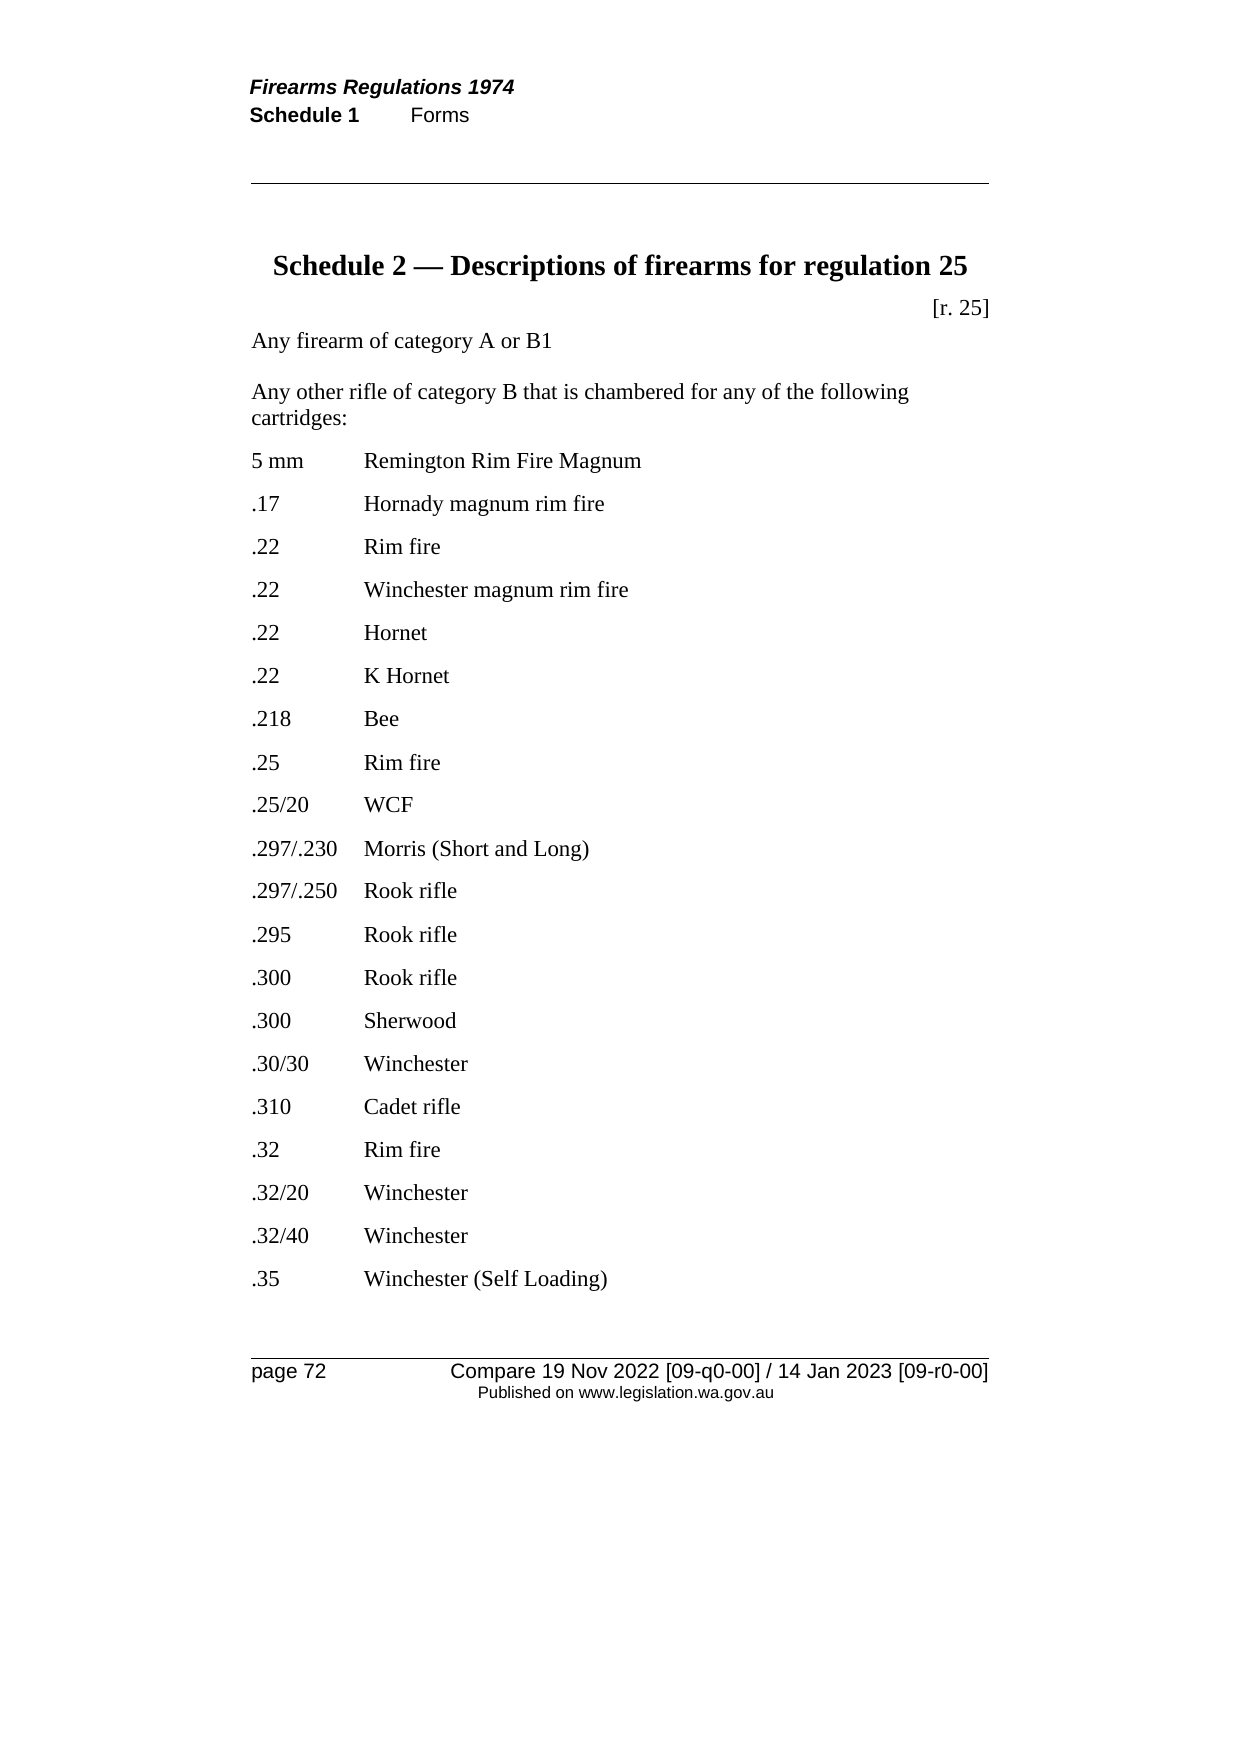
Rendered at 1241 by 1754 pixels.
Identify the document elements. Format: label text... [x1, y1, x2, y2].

subtitle Schedule 2 — Descriptions of firearms for regulation 25 [251, 248, 989, 282]
text .35 Winchester (Self Loading) [251, 1265, 989, 1291]
text .310 Cadet rifle [251, 1093, 989, 1119]
text Any firearm of category A or B1 [251, 327, 989, 353]
text .22 K Hornet [251, 662, 989, 689]
text .295 Rook rifle [251, 921, 989, 947]
text .300 Rook rifle [251, 964, 989, 990]
text .32/40 Winchester [251, 1222, 989, 1248]
text .32/20 Winchester [251, 1179, 989, 1205]
text .218 Bee [251, 706, 989, 732]
text .22 Winchester magnum rim fire [251, 576, 989, 603]
text .297/.230 Morris (Short and Long) [251, 834, 989, 861]
text .30/30 Winchester [251, 1050, 989, 1076]
text .32 Rim fire [251, 1136, 989, 1162]
text [r. 25] [251, 294, 989, 320]
text .17 Hornady magnum rim fire [251, 490, 989, 517]
text Any other rifle of category B that is chambered for any of the following cartridges: [251, 378, 989, 431]
text .297/.250 Rook rifle [251, 878, 989, 904]
text .25/20 WCF [251, 792, 989, 818]
text .25 Rim fire [251, 748, 989, 775]
text .300 Sherwood [251, 1007, 989, 1033]
text .22 Rim fire [251, 533, 989, 560]
text 5 mm Remington Rim Fire Magnum [251, 447, 989, 474]
text .22 Hornet [251, 619, 989, 646]
